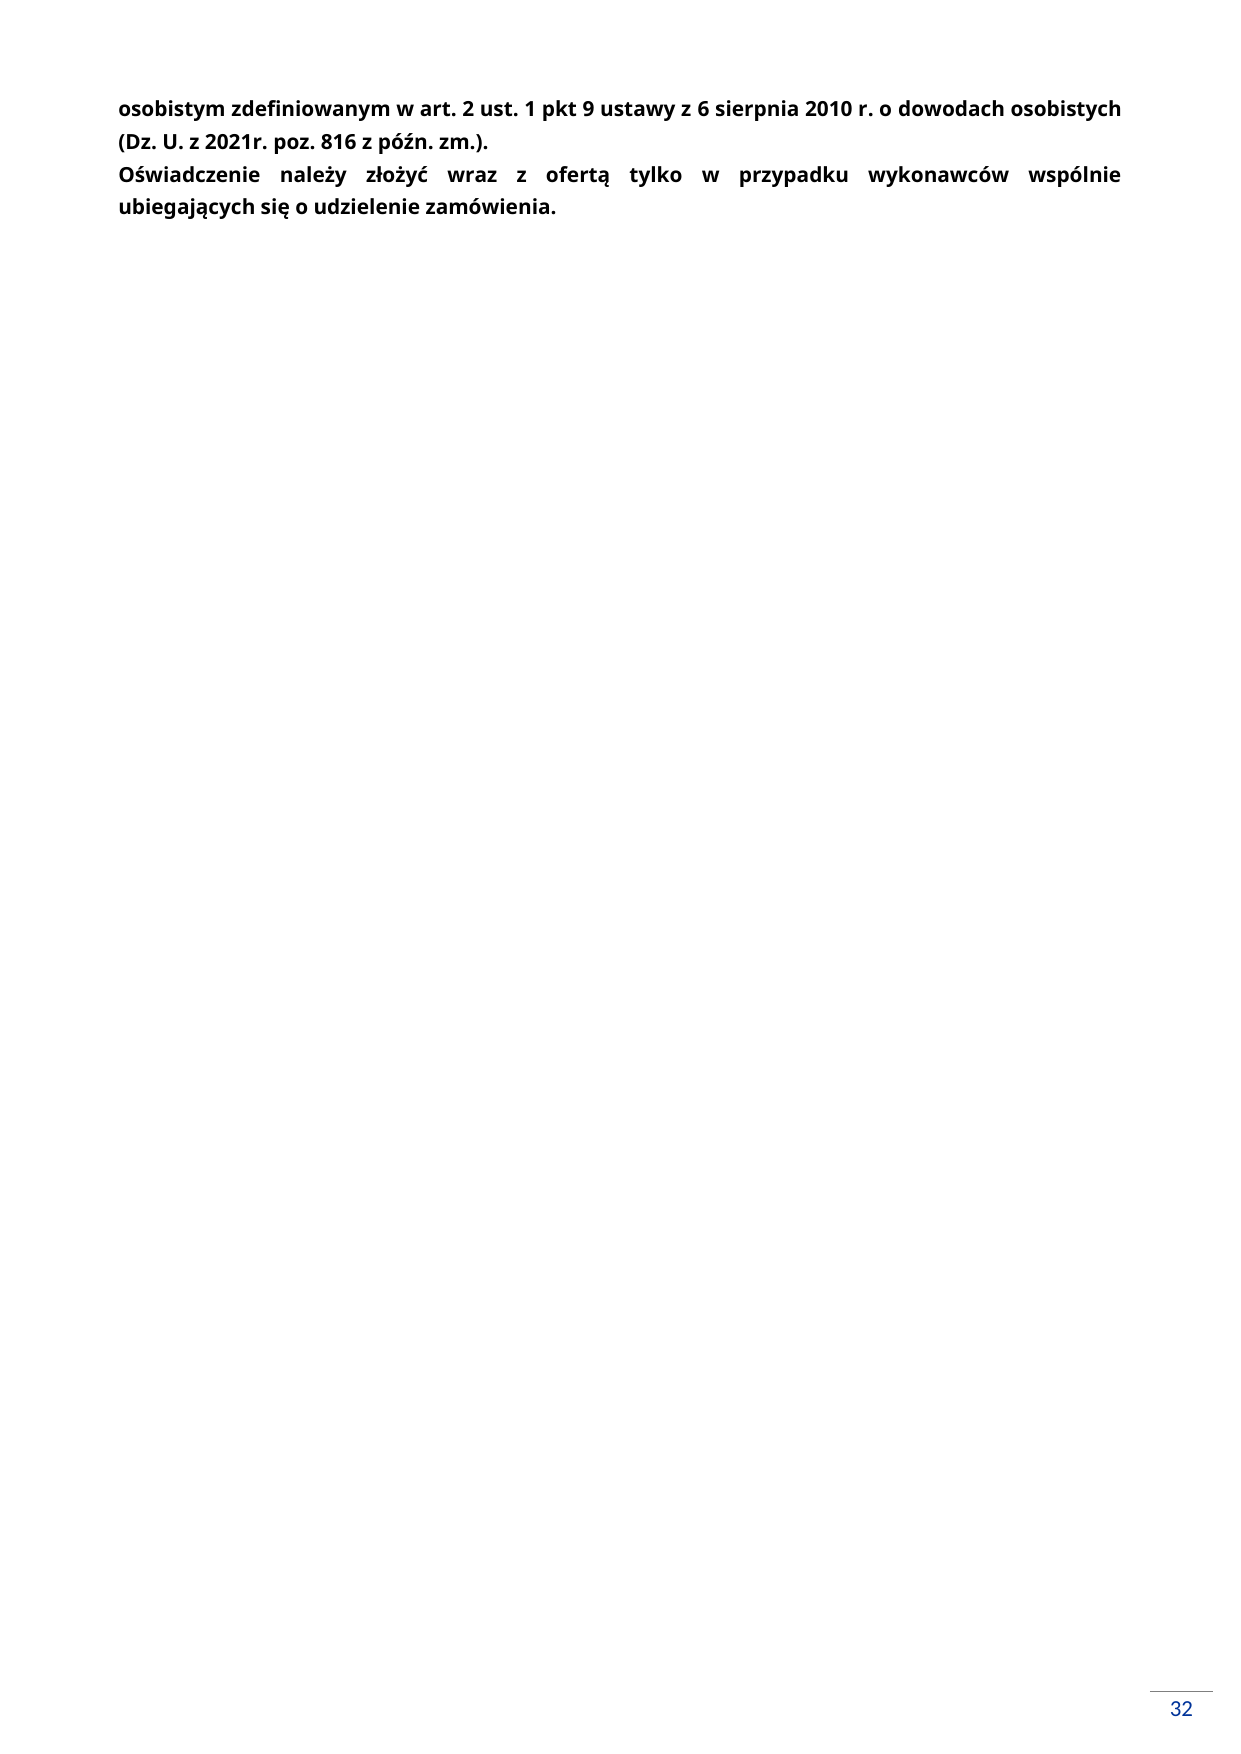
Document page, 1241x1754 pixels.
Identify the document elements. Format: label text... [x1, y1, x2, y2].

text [118, 94, 1122, 156]
text Oświadczenie należy złożyć wraz z ofertą tylko w przypadku wykonawców wspólnie ubiegających się o udzielenie zamówienia. [118, 160, 1122, 221]
